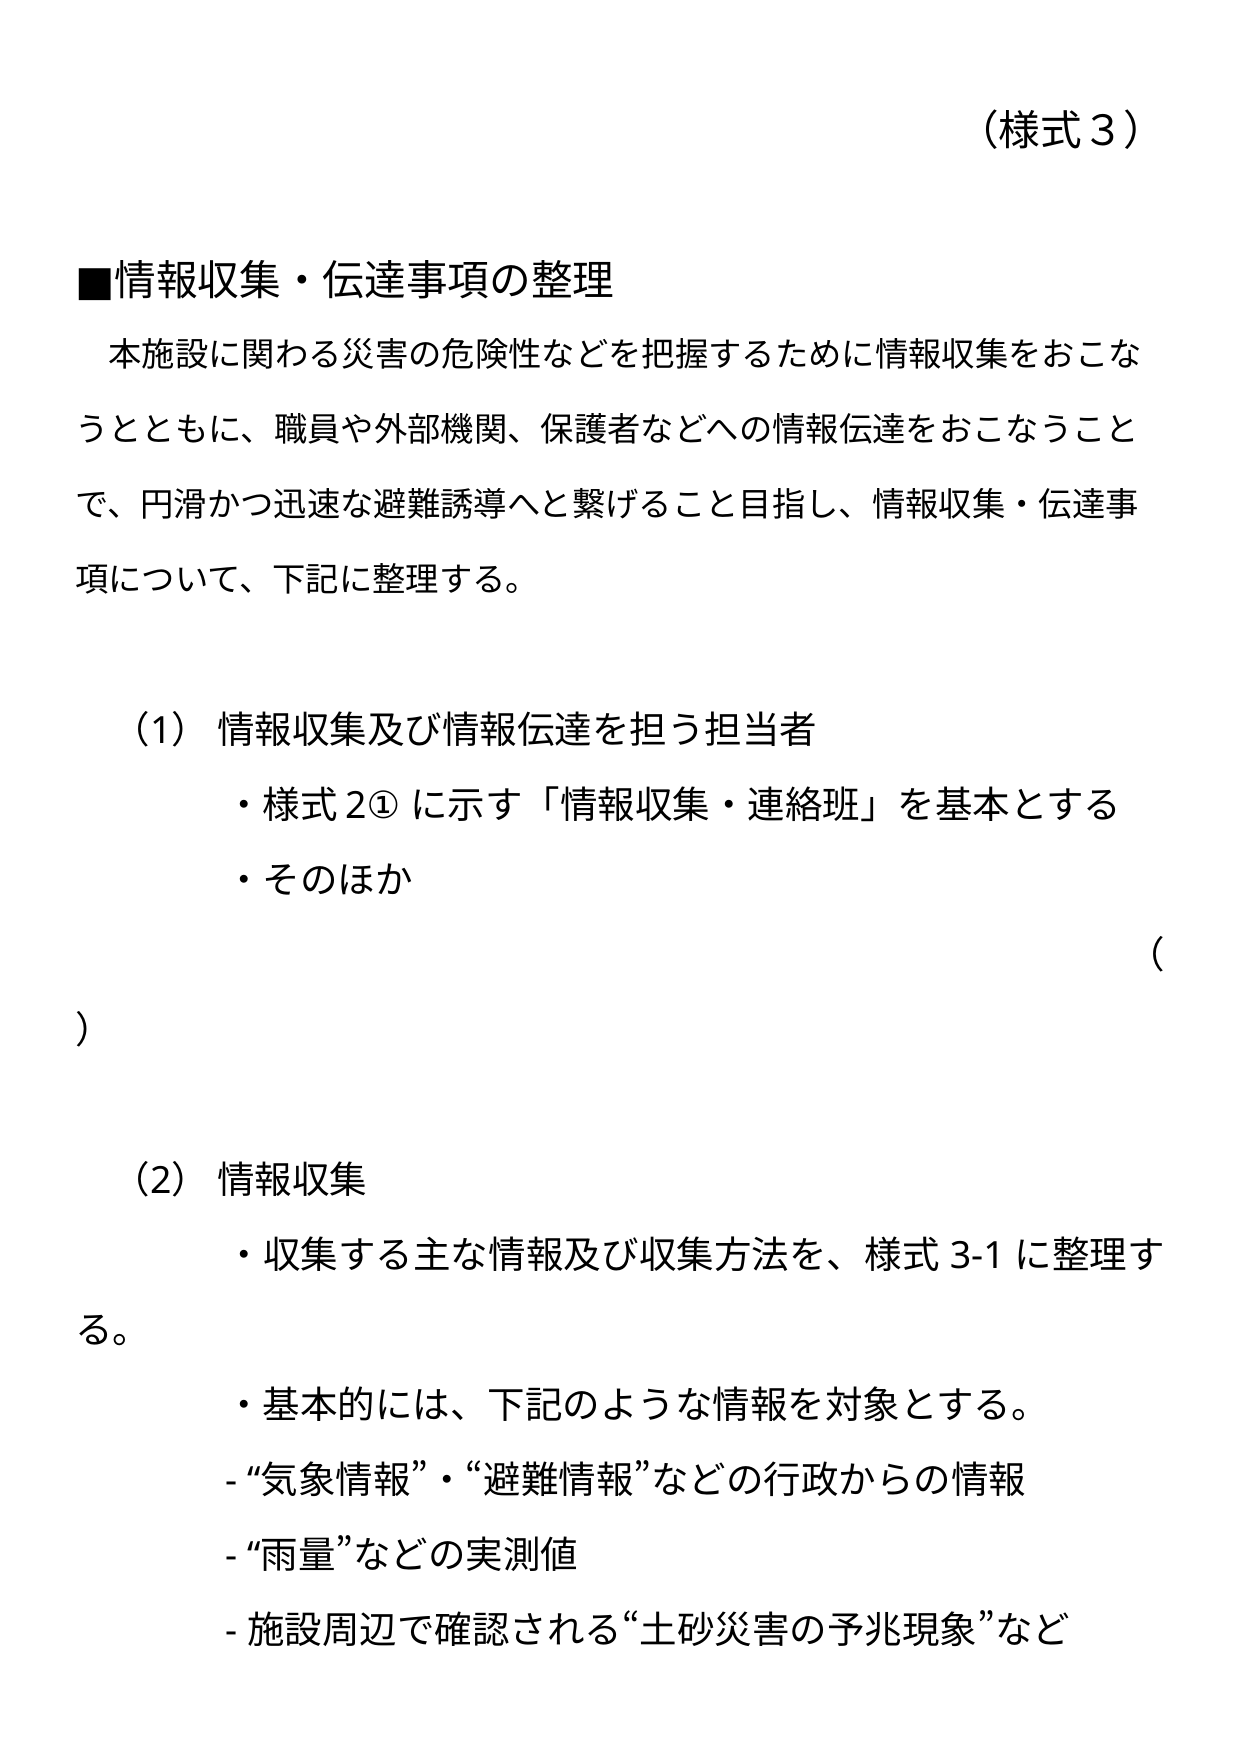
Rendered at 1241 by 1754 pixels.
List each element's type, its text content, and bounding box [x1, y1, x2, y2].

text ・基本的には、下記のような情報を対象とする。 [75, 1364, 1165, 1439]
text （様式３） [75, 89, 1165, 164]
text （ ） [75, 914, 1165, 1064]
text 本施設に関わる災害の危険性などを把握するために情報収集をおこなうとともに、職員や外部機関、保護者などへの情報伝達をおこなうことで、円滑かつ迅速な避難誘導へと繋げること目指し、情報収集・伝達事項について、下記に整理する。 [75, 314, 1165, 614]
text - “雨量”などの実測値 [75, 1514, 1165, 1589]
text ・収集する主な情報及び収集方法を、様式3-1 に整理する。 [75, 1214, 1165, 1364]
text （2） 情報収集 [75, 1139, 1165, 1214]
text - “気象情報”・“避難情報”などの行政からの情報 [75, 1439, 1165, 1514]
text ・様式2① に示す「情報収集・連絡班」を基本とする [75, 764, 1165, 839]
text ・そのほか [75, 839, 1165, 914]
text ■情報収集・伝達事項の整理 [75, 239, 1165, 314]
text （1） 情報収集及び情報伝達を担う担当者 [75, 689, 1165, 764]
text - 施設周辺で確認される“土砂災害の予兆現象”など [75, 1589, 1165, 1664]
